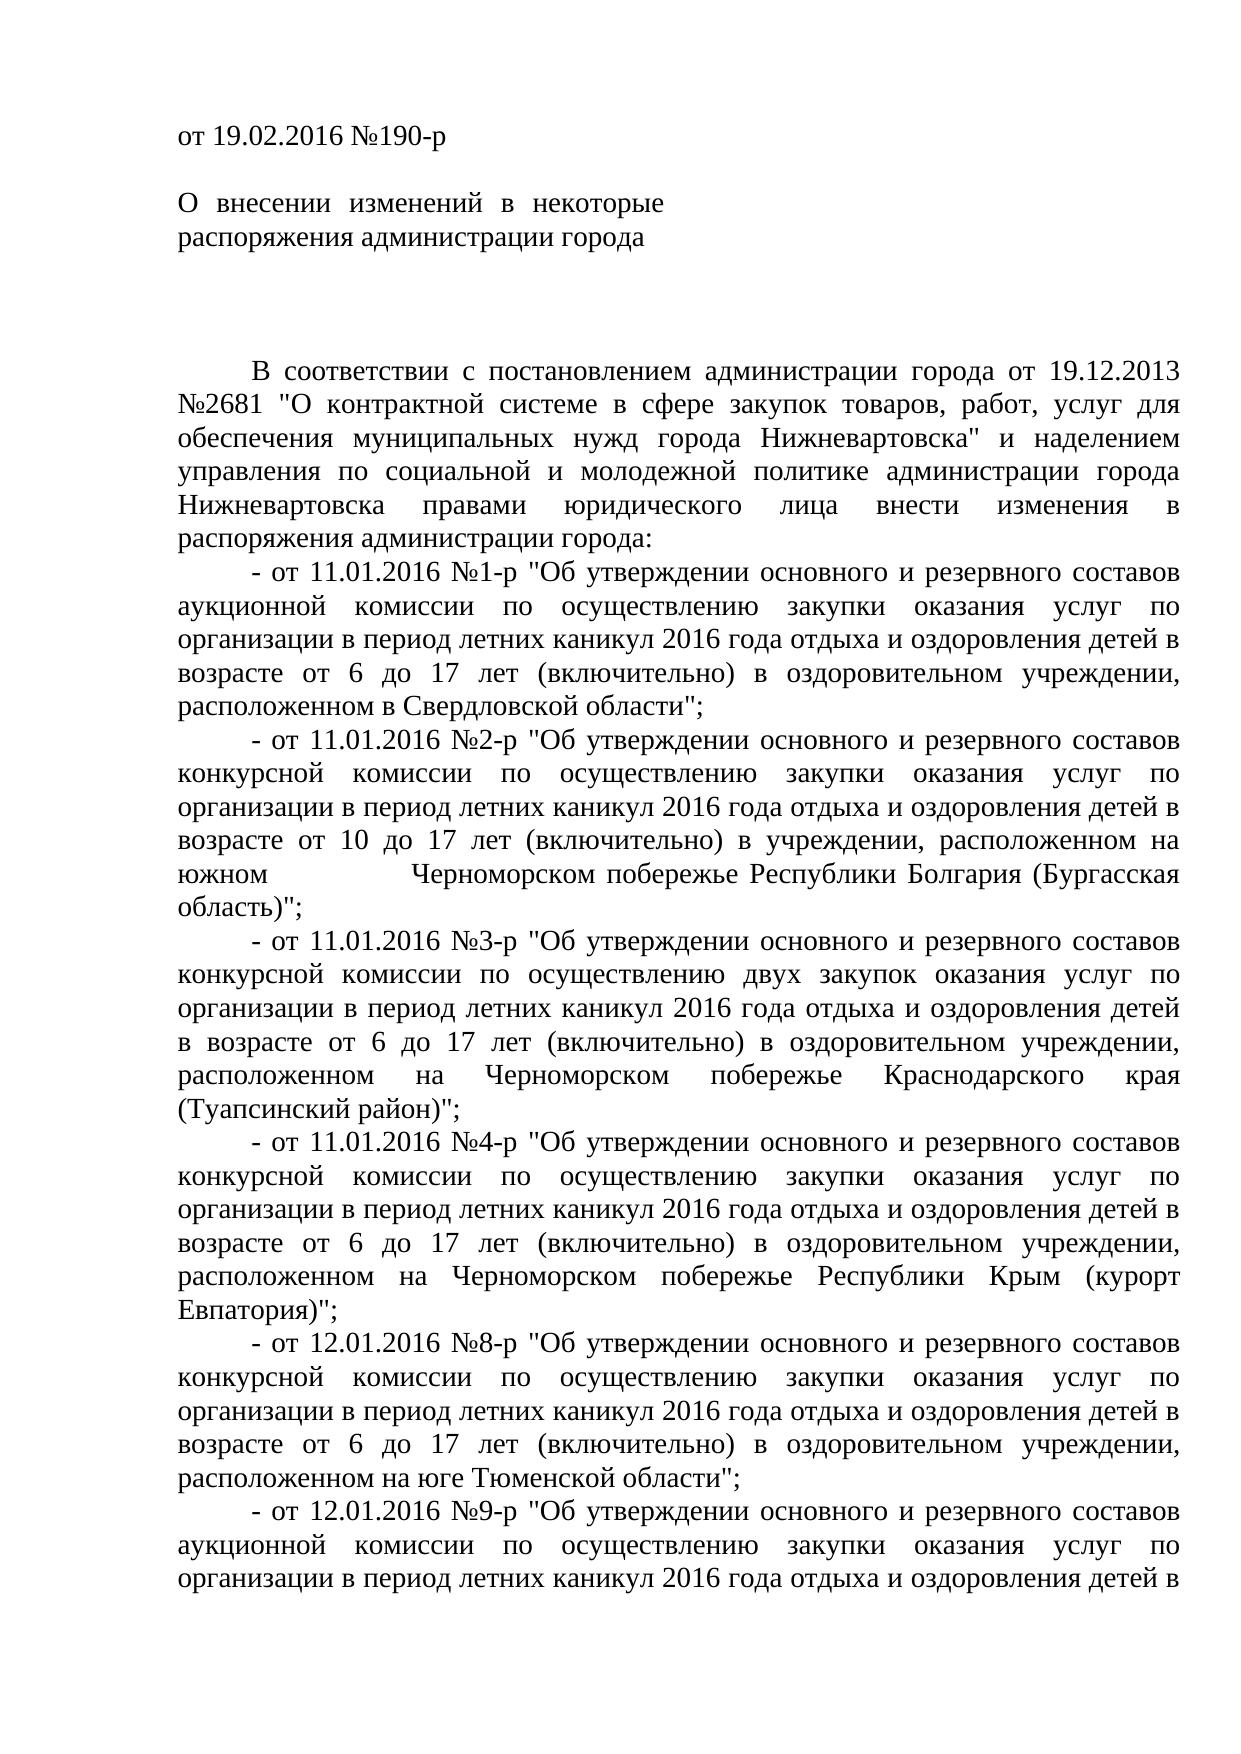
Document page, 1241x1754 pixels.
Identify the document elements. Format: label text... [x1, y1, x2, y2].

text В соответствии с постановлением администрации города от 19.12.2013 №2681 "О контрактной системе в сфере закупок товаров, работ, услуг для обеспечения муниципальных нужд города Нижневартовска" и наделением управления по социальной и молодежной политике администрации города Нижневартовска правами юридического лица внести изменения в распоряжения администрации города: [177, 353, 1181, 554]
text - от 12.01.2016 №8-р "Об утверждении основного и резервного составов конкурсной комиссии по осуществлению закупки оказания услуг по организации в период летних каникул 2016 года отдыха и оздоровления детей в возрасте от 6 до 17 лет (включительно) в оздоровительном учреждении, расположенном на юге Тюменской области"; [177, 1326, 1181, 1493]
text - от 11.01.2016 №4-р "Об утверждении основного и резервного составов конкурсной комиссии по осуществлению закупки оказания услуг по организации в период летних каникул 2016 года отдыха и оздоровления детей в возрасте от 6 до 17 лет (включительно) в оздоровительном учреждении, расположенном на Черноморском побережье Республики Крым (курорт Евпатория)"; [177, 1124, 1181, 1326]
text - от 11.01.2016 №3-р "Об утверждении основного и резервного составов конкурсной комиссии по осуществлению двух закупок оказания услуг по организации в период летних каникул 2016 года отдыха и оздоровления детей в возрасте от 6 до 17 лет (включительно) в оздоровительном учреждении, расположенном на Черноморском побережье Краснодарского края (Туапсинский район)"; [177, 923, 1181, 1124]
text от 19.02.2016 №190-р [177, 118, 1181, 152]
text - от 11.01.2016 №1-р "Об утверждении основного и резервного составов аукционной комиссии по осуществлению закупки оказания услуг по организации в период летних каникул 2016 года отдыха и оздоровления детей в возрасте от 6 до 17 лет (включительно) в оздоровительном учреждении, расположенном в Свердловской области"; [177, 554, 1181, 722]
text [177, 1493, 1181, 1594]
text О внесении изменений в некоторые распоряжения администрации города [177, 185, 664, 252]
text - от 11.01.2016 №2-р "Об утверждении основного и резервного составов конкурсной комиссии по осуществлению закупки оказания услуг по организации в период летних каникул 2016 года отдыха и оздоровления детей в возрасте от 10 до 17 лет (включительно) в учреждении, расположенном на южном Черноморском побережье Республики Болгария (Бургасская область)"; [177, 722, 1181, 923]
